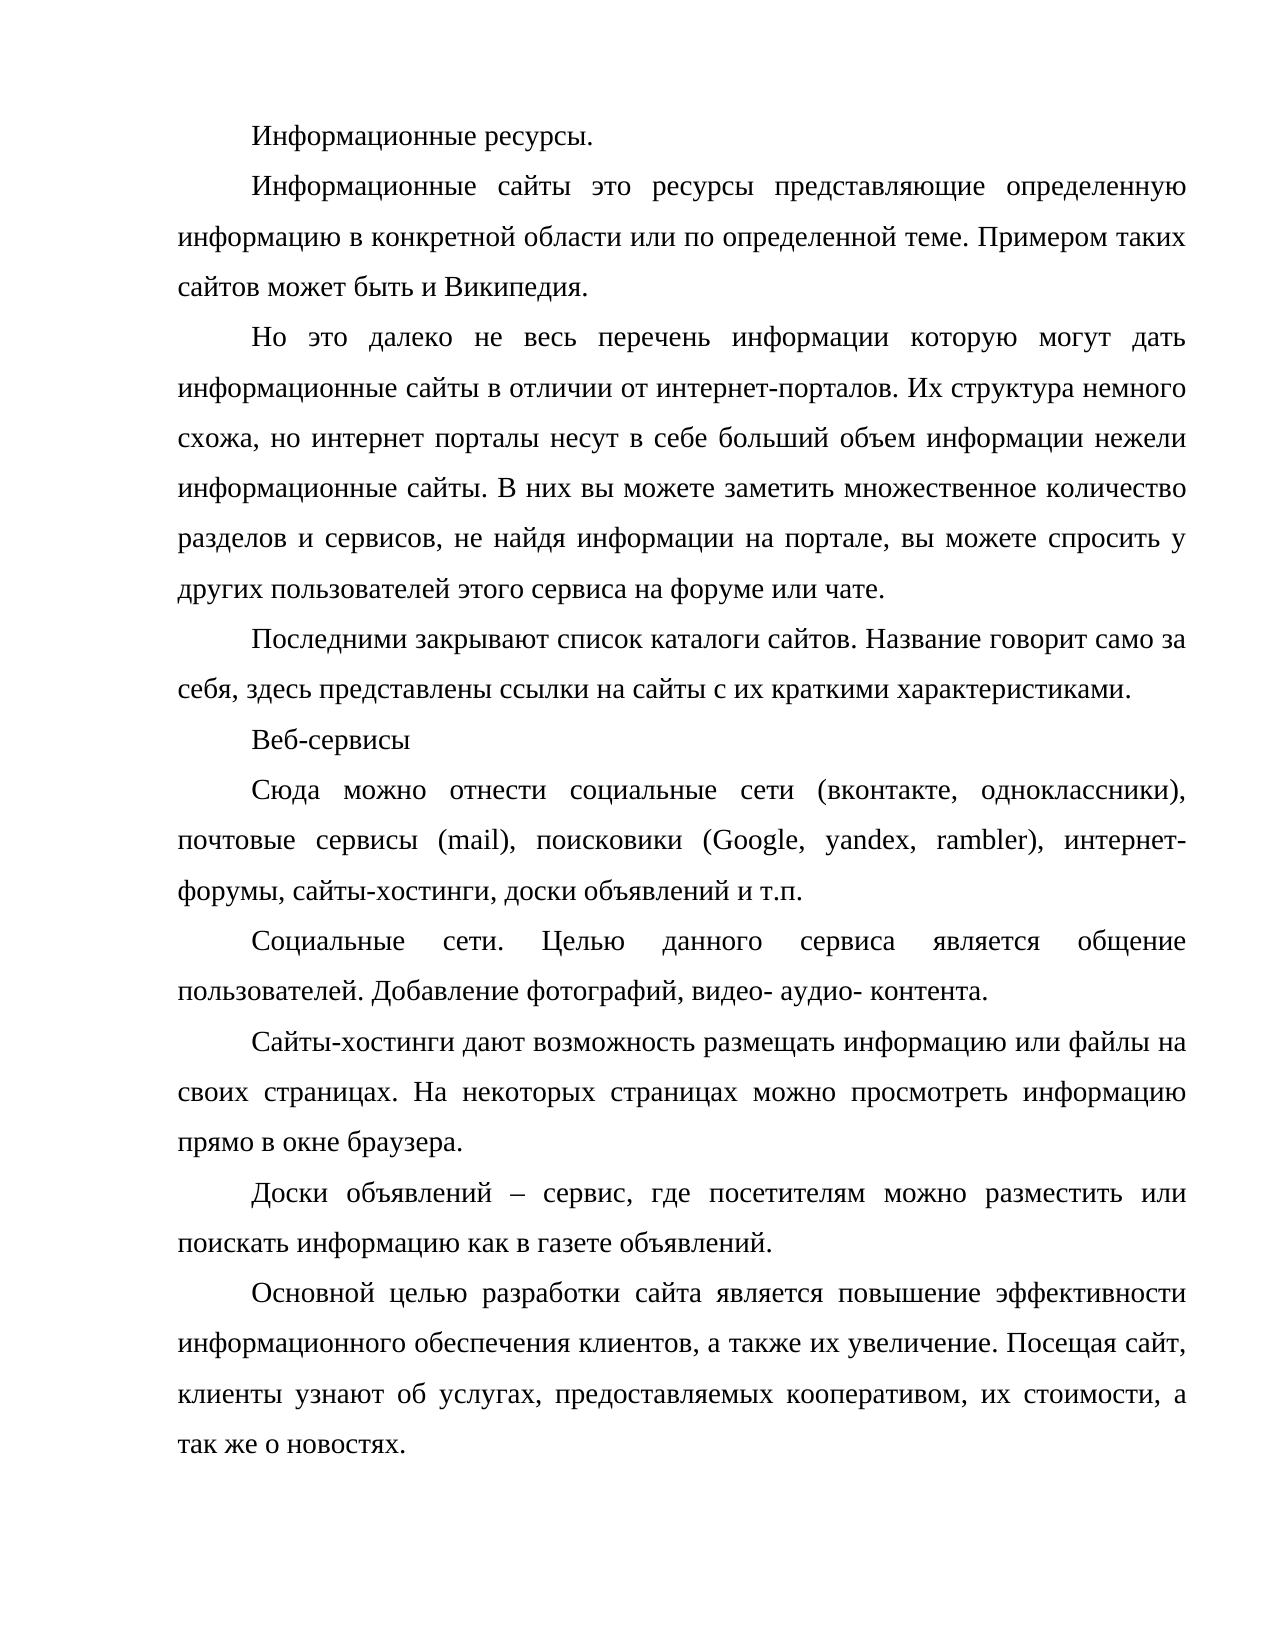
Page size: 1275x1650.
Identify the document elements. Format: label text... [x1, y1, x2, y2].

text Веб-сервисы [177, 722, 1186, 755]
text Но это далеко не весь перечень информации которую могут дать информационные сайты в отличии от интернет-порталов. Их структура немного схожа, но интернет порталы несут в себе больший объем информации нежели информационные сайты. В них вы можете заметить множественное количество разделов и сервисов, не найдя информации на портале, вы можете спросить у других пользователей этого сервиса на форуме или чате. [177, 319, 1186, 604]
text Последними закрывают список каталоги сайтов. Название говорит само за себя, здесь представлены ссылки на сайты с их краткими характеристиками. [177, 621, 1186, 705]
text Основной целью разработки сайта является повышение эффективности информационного обеспечения клиентов, а также их увеличение. Посещая сайт, клиенты узнают об услугах, предоставляемых кооперативом, их стоимости, а так же о новостях. [177, 1275, 1186, 1460]
text Социальные сети. Целью данного сервиса является общение пользователей. Добавление фотографий, видео- аудио- контента. [177, 923, 1186, 1007]
text Сайты-хостинги дают возможность размещать информацию или файлы на своих страницах. На некоторых страницах можно просмотреть информацию прямо в окне браузера. [177, 1024, 1186, 1158]
text Информационные ресурсы. [177, 118, 1186, 152]
text Сюда можно отнести социальные сети (вконтакте, одноклассники), почтовые сервисы (mail), поисковики (Google, yandex, rambler), интернет-форумы, сайты-хостинги, доски объявлений и т.п. [177, 772, 1186, 906]
text Доски объявлений – сервис, где посетителям можно разместить или поискать информацию как в газете объявлений. [177, 1175, 1186, 1258]
text Информационные сайты это ресурсы представляющие определенную информацию в конкретной области или по определенной теме. Примером таких сайтов может быть и Википедия. [177, 168, 1186, 303]
